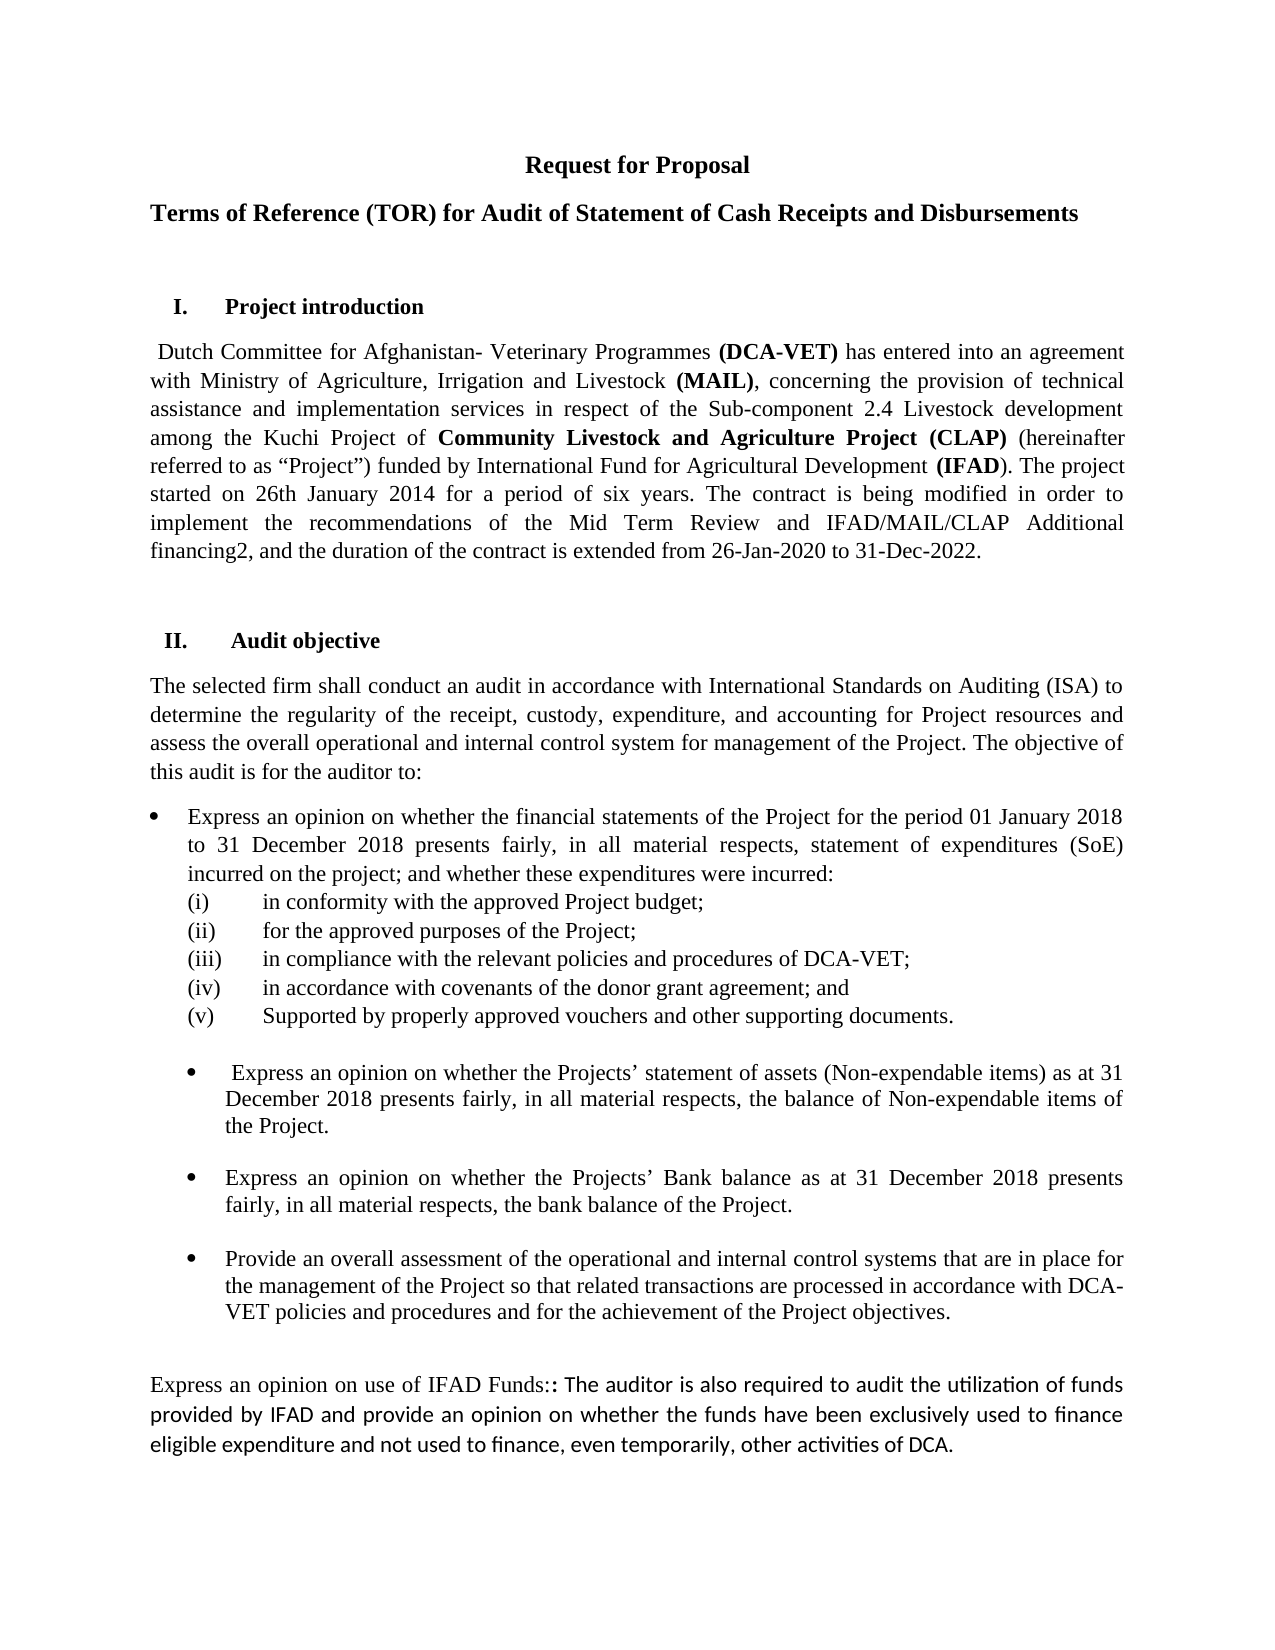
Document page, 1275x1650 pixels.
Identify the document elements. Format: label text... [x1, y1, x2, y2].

text Request for Proposal [150, 150, 1125, 179]
text Express an opinion on use of IFAD Funds:: The auditor is also required to audit the utilization of funds provided by IFAD and provide an opinion on whether the funds have been exclusively used to finance eligible expenditure and not used to finance, even temporarily, other activities of DCA. [150, 1370, 1125, 1458]
list Express an opinion on whether the Projects’ statement of assets (Non-expendable items) as at 31 December 2018 presents fairly, in all material respects, the balance of Non-expendable items of the Project. [187, 1059, 1125, 1138]
list Audit objective [187, 627, 1125, 654]
list Express an opinion on whether the financial statements of the Project for the period 01 January 2018 to 31 December 2018 presents fairly, in all material respects, statement of expenditures (SoE) incurred on the project; and whether these expenditures were incurred: [150, 803, 1125, 886]
list Express an opinion on whether the Projects’ Bank balance as at 31 December 2018 presents fairly, in all material respects, the bank balance of the Project. [187, 1164, 1125, 1217]
list Provide an overall assessment of the operational and internal control systems that are in place for the management of the Project so that related transactions are processed in accordance with DCA-VET policies and procedures and for the achievement of the Project objectives. [187, 1246, 1125, 1324]
list in compliance with the relevant policies and procedures of DCA-VET; [187, 945, 1125, 972]
list Project introduction [187, 293, 1125, 319]
text Terms of Reference (TOR) for Audit of Statement of Cash Receipts and Disbursements [150, 198, 1125, 226]
text The selected firm shall conduct an audit in accordance with International Standards on Auditing (ISA) to determine the regularity of the receipt, custody, expenditure, and accounting for Project resources and assess the overall operational and internal control system for management of the Project. The objective of this audit is for the auditor to: [150, 673, 1125, 784]
list for the approved purposes of the Project; [187, 917, 1125, 943]
list in accordance with covenants of the donor grant agreement; and [187, 974, 1125, 1000]
list in conformity with the approved Project budget; [187, 888, 1125, 915]
text Dutch Committee for Afghanistan- Veterinary Programmes (DCA-VET) has entered into an agreement with Ministry of Agriculture, Irrigation and Livestock (MAIL), concerning the provision of technical assistance and implementation services in respect of the Sub-component 2.4 Livestock development among the Kuchi Project of Community Livestock and Agriculture Project (CLAP) (hereinafter referred to as “Project”) funded by International Fund for Agricultural Development (IFAD). The project started on 26th January 2014 for a period of six years. The contract is being modified in order to implement the recommendations of the Mid Term Review and IFAD/MAIL/CLAP Additional financing2, and the duration of the contract is extended from 26-Jan-2020 to 31-Dec-2022. [150, 338, 1125, 564]
list Supported by properly approved vouchers and other supporting documents. [187, 1002, 1125, 1028]
